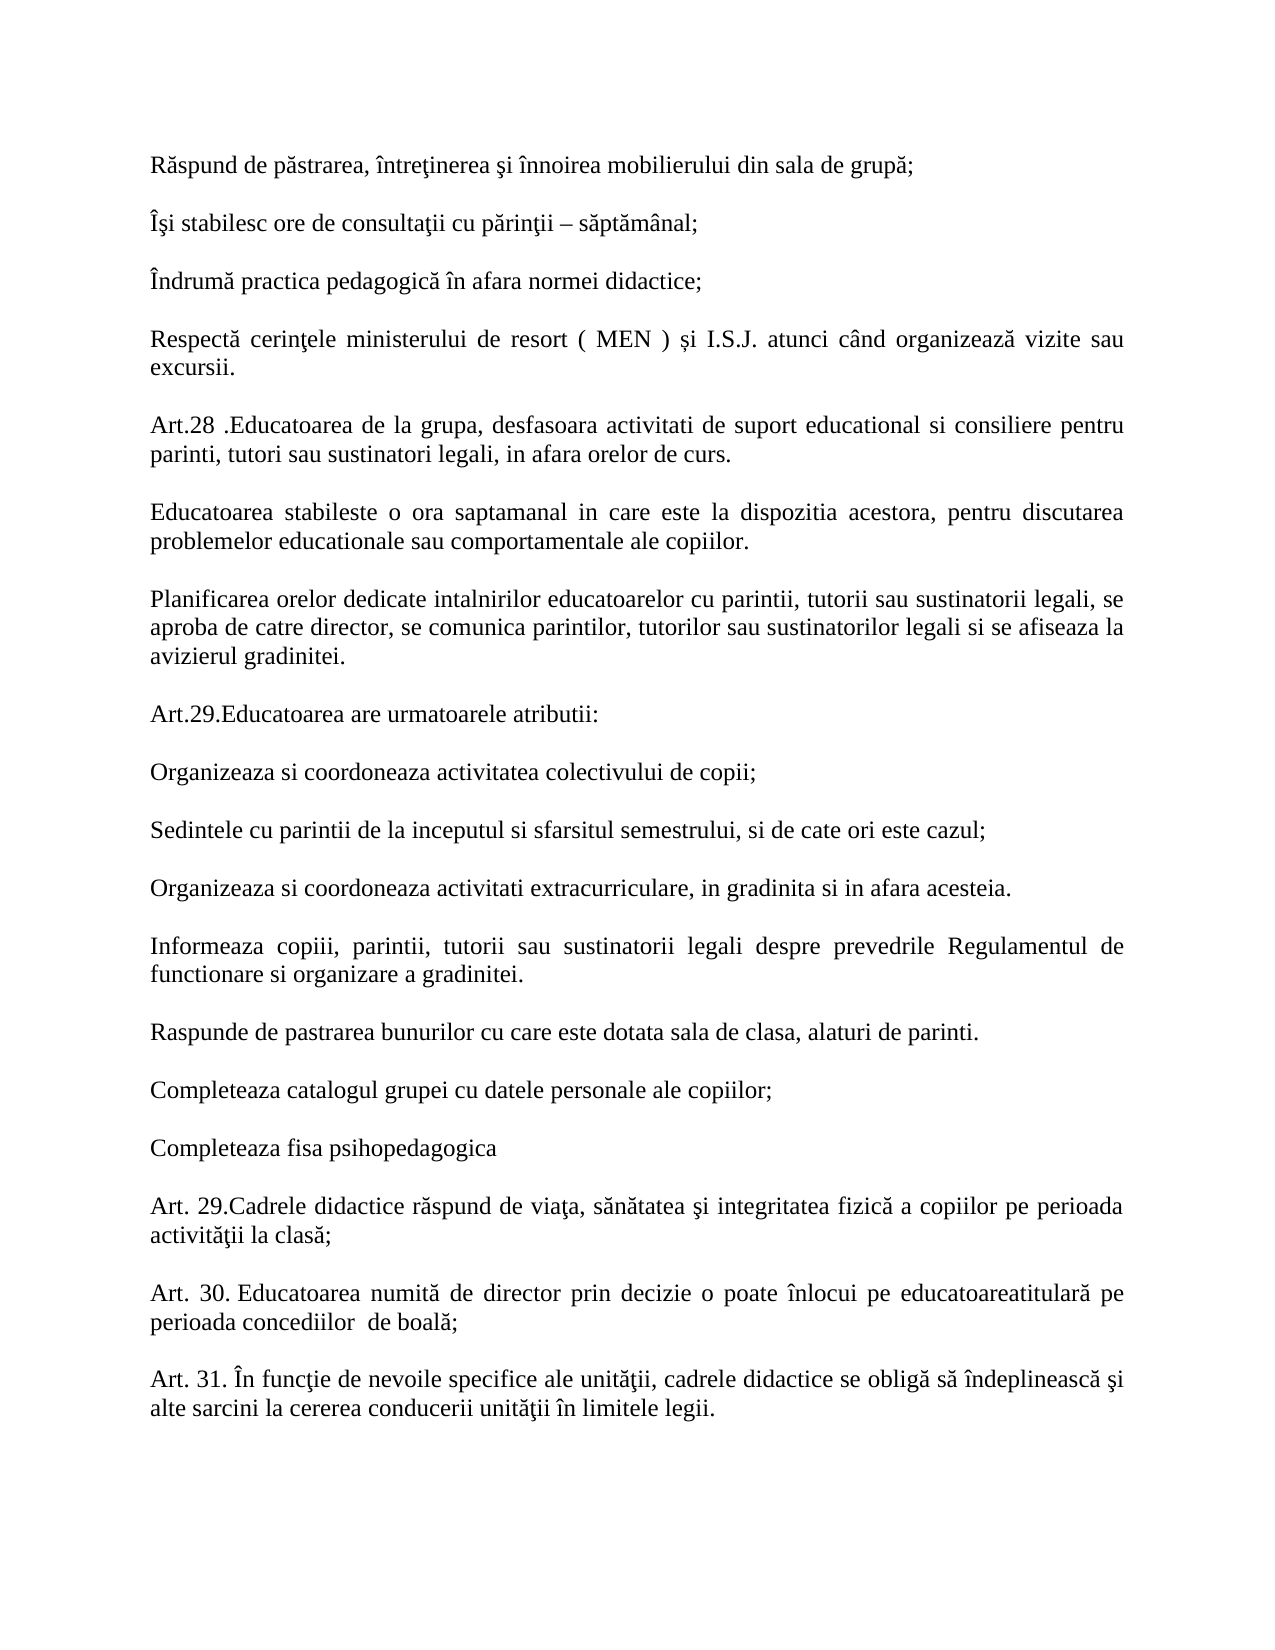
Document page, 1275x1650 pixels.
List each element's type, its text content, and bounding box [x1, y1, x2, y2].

text Răspund de păstrarea, întreţinerea şi înnoirea mobilierului din sala de grupă; [150, 150, 1125, 179]
text Art.29.Educatoarea are urmatoarele atributii: [150, 699, 1125, 728]
text Organizeaza si coordoneaza activitatea colectivului de copii; [150, 757, 1125, 786]
text Completeaza fisa psihopedagogica [150, 1133, 1125, 1162]
text Planificarea orelor dedicate intalnirilor educatoarelor cu parintii, tutorii sau sustinatorii legali, se aproba de catre director, se comunica parintilor, tutorilor sau sustinatorilor legali si se afiseaza la avizierul gradinitei. [150, 584, 1125, 670]
text Art. 29.Cadrele didactice răspund de viaţa, sănătatea şi integritatea fizică a copiilor pe perioada activităţii la clasă; [150, 1191, 1125, 1249]
text Educatoarea stabileste o ora saptamanal in care este la dispozitia acestora, pentru discutarea problemelor educationale sau comportamentale ale copiilor. [150, 497, 1125, 554]
text Îndrumă practica pedagogică în afara normei didactice; [150, 266, 1125, 294]
text Art. 30. Educatoarea numită de director prin decizie o poate înlocui pe educatoareatitulară pe perioada concediilor de boală; [150, 1278, 1125, 1335]
text Art.28 .Educatoarea de la grupa, desfasoara activitati de suport educational si consiliere pentru parinti, tutori sau sustinatori legali, in afara orelor de curs. [150, 410, 1125, 468]
text Art. 31. În funcţie de nevoile specifice ale unităţii, cadrele didactice se obligă să îndeplinească şi alte sarcini la cererea conducerii unităţii în limitele legii. [150, 1364, 1125, 1422]
text Organizeaza si coordoneaza activitati extracurriculare, in gradinita si in afara acesteia. [150, 873, 1125, 902]
text Raspunde de pastrarea bunurilor cu care este dotata sala de clasa, alaturi de parinti. [150, 1017, 1125, 1046]
text Sedintele cu parintii de la inceputul si sfarsitul semestrului, si de cate ori este cazul; [150, 815, 1125, 844]
text Îşi stabilesc ore de consultaţii cu părinţii – săptămânal; [150, 208, 1125, 237]
text Respectă cerinţele ministerului de resort ( MEN ) și I.S.J. atunci când organizează vizite sau excursii. [150, 324, 1125, 381]
text Informeaza copiii, parintii, tutorii sau sustinatorii legali despre prevedrile Regulamentul de functionare si organizare a gradinitei. [150, 931, 1125, 988]
text Completeaza catalogul grupei cu datele personale ale copiilor; [150, 1075, 1125, 1104]
